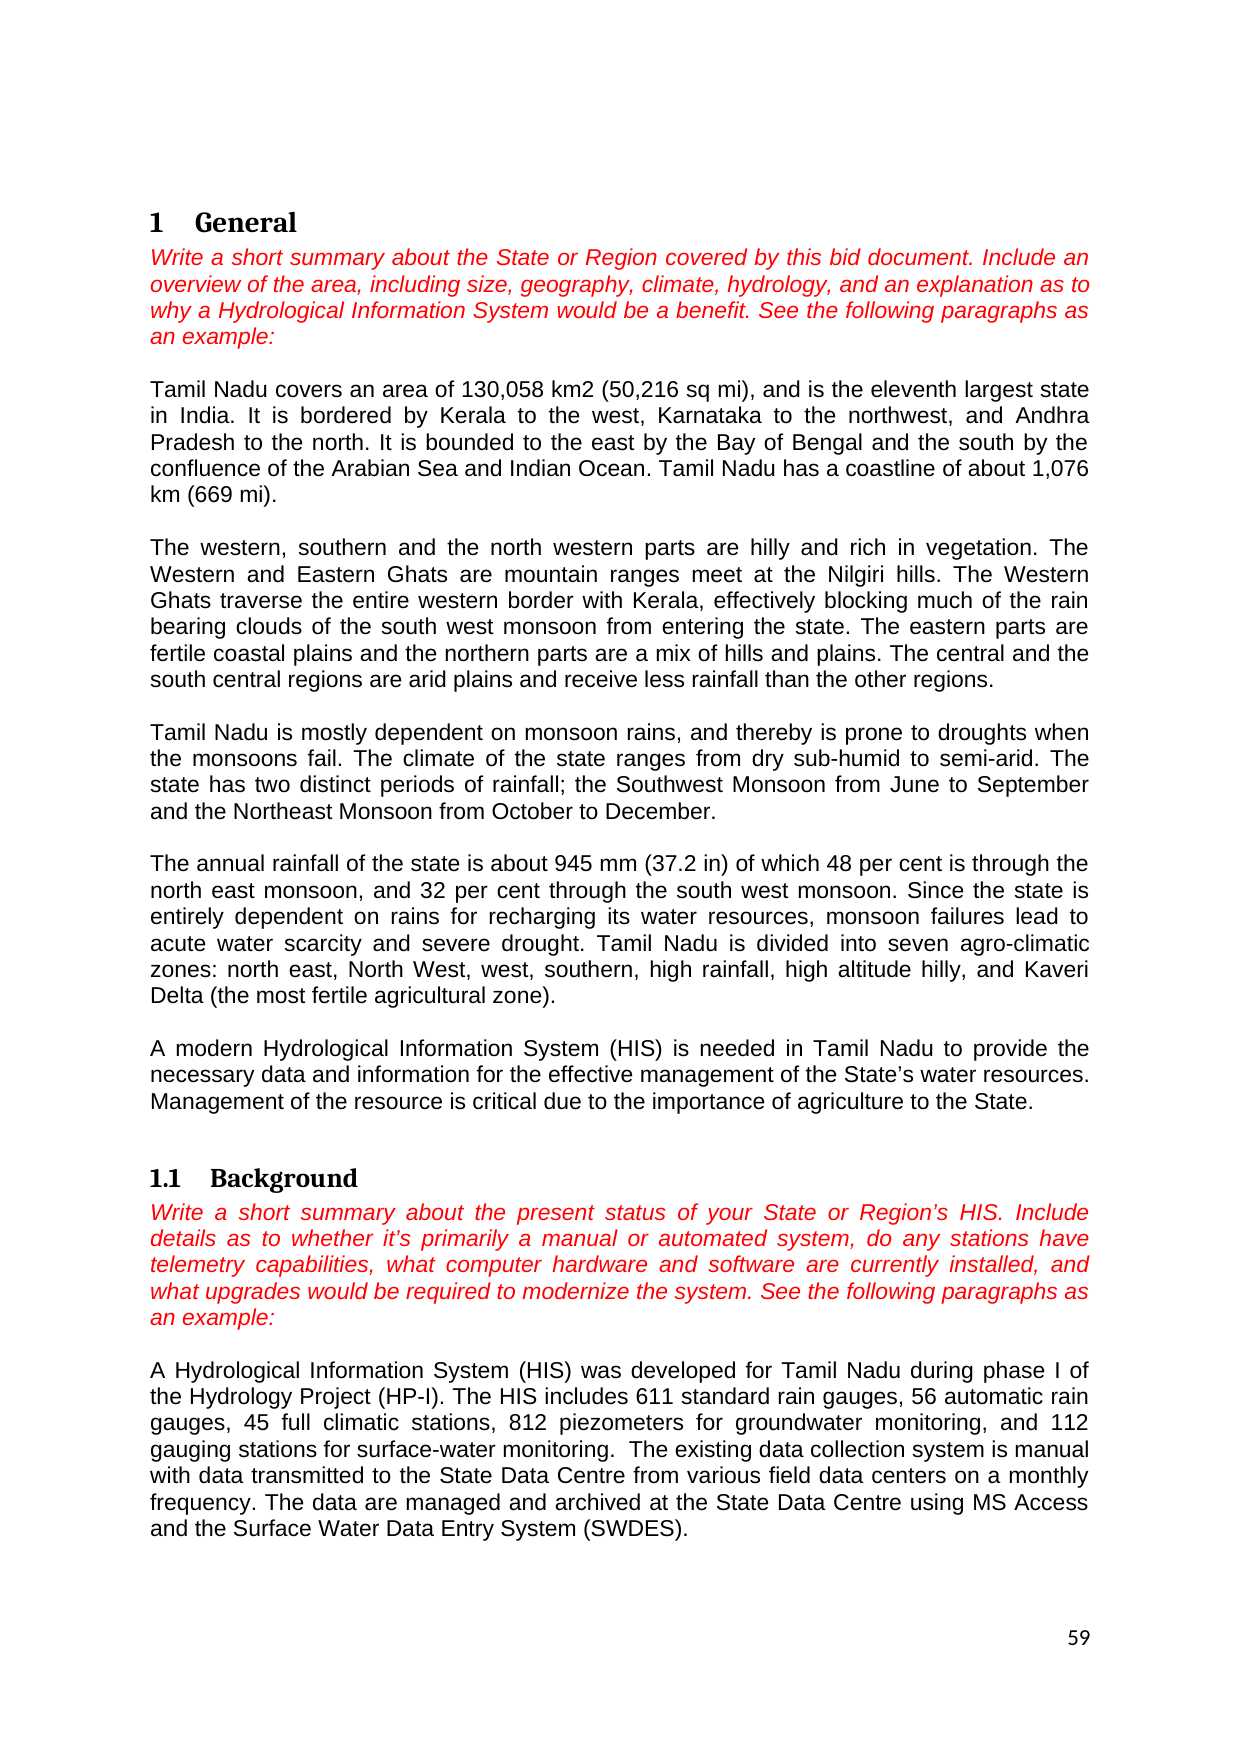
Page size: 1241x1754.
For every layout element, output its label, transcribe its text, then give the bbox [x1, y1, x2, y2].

text Write a short summary about the present status of your State or Region’s HIS. Include details as to whether it’s primarily a manual or automated system, do any stations have telemetry capabilities, what computer hardware and software are currently installed, and what upgrades would be required to modernize the system. See the following paragraphs as an example: [150, 1198, 1090, 1330]
text The annual rainfall of the state is about 945 mm (37.2 in) of which 48 per cent is through the north east monsoon, and 32 per cent through the south west monsoon. Since the state is entirely dependent on rains for recharging its water resources, monsoon failures lead to acute water scarcity and severe drought. Tamil Nadu is divided into seven agro-climatic zones: north east, North West, west, southern, high rainfall, high altitude hilly, and Kaveri Delta (the most fertile agricultural zone). [150, 850, 1090, 1008]
text Write a short summary about the State or Region covered by this bid document. Include an overview of the area, including size, geography, climate, hydrology, and an explanation as to why a Hydrological Information System would be a benefit. See the following paragraphs as an example: [150, 244, 1090, 350]
text A Hydrological Information System (HIS) was developed for Tamil Nadu during phase I of the Hydrology Project (HP-I). The HIS includes 611 standard rain gauges, 56 automatic rain gauges, 45 full climatic stations, 812 piezometers for groundwater monitoring, and 112 gauging stations for surface-water monitoring. The existing data collection system is manual with data transmitted to the State Data Centre from various field data centers on a monthly frequency. The data are managed and archived at the State Data Centre using MS Access and the Surface Water Data Entry System (SWDES). [150, 1357, 1090, 1541]
text Tamil Nadu covers an area of 130,058 km2 (50,216 sq mi), and is the eleventh largest state in India. It is bordered by Kerala to the west, Karnataka to the northwest, and Andhra Pradesh to the north. It is bounded to the east by the Bay of Bengal and the south by the confluence of the Arabian Sea and Indian Ocean. Tamil Nadu has a coastline of about 1,076 km (669 mi). [150, 376, 1090, 508]
text A modern Hydrological Information System (HIS) is needed in Tamil Nadu to provide the necessary data and information for the effective management of the State’s water resources. Management of the resource is critical due to the importance of agriculture to the State. [150, 1035, 1090, 1114]
text Tamil Nadu is mostly dependent on monsoon rains, and thereby is prone to droughts when the monsoons fail. The climate of the state ranges from dry sub-humid to semi-arid. The state has two distinct periods of rainfall; the Southwest Monsoon from June to September and the Northeast Monsoon from October to December. [150, 719, 1090, 824]
text The western, southern and the north western parts are hilly and rich in vegetation. The Western and Eastern Ghats are mountain ranges meet at the Nilgiri hills. The Western Ghats traverse the entire western border with Kerala, effectively blocking much of the rain bearing clouds of the south west monsoon from entering the state. The eastern parts are fertile coastal plains and the northern parts are a mix of hills and plains. The central and the south central regions are arid plains and receive less rainfall than the other regions. [150, 534, 1090, 692]
subtitle General [150, 206, 1090, 239]
subtitle Background [150, 1163, 1090, 1194]
